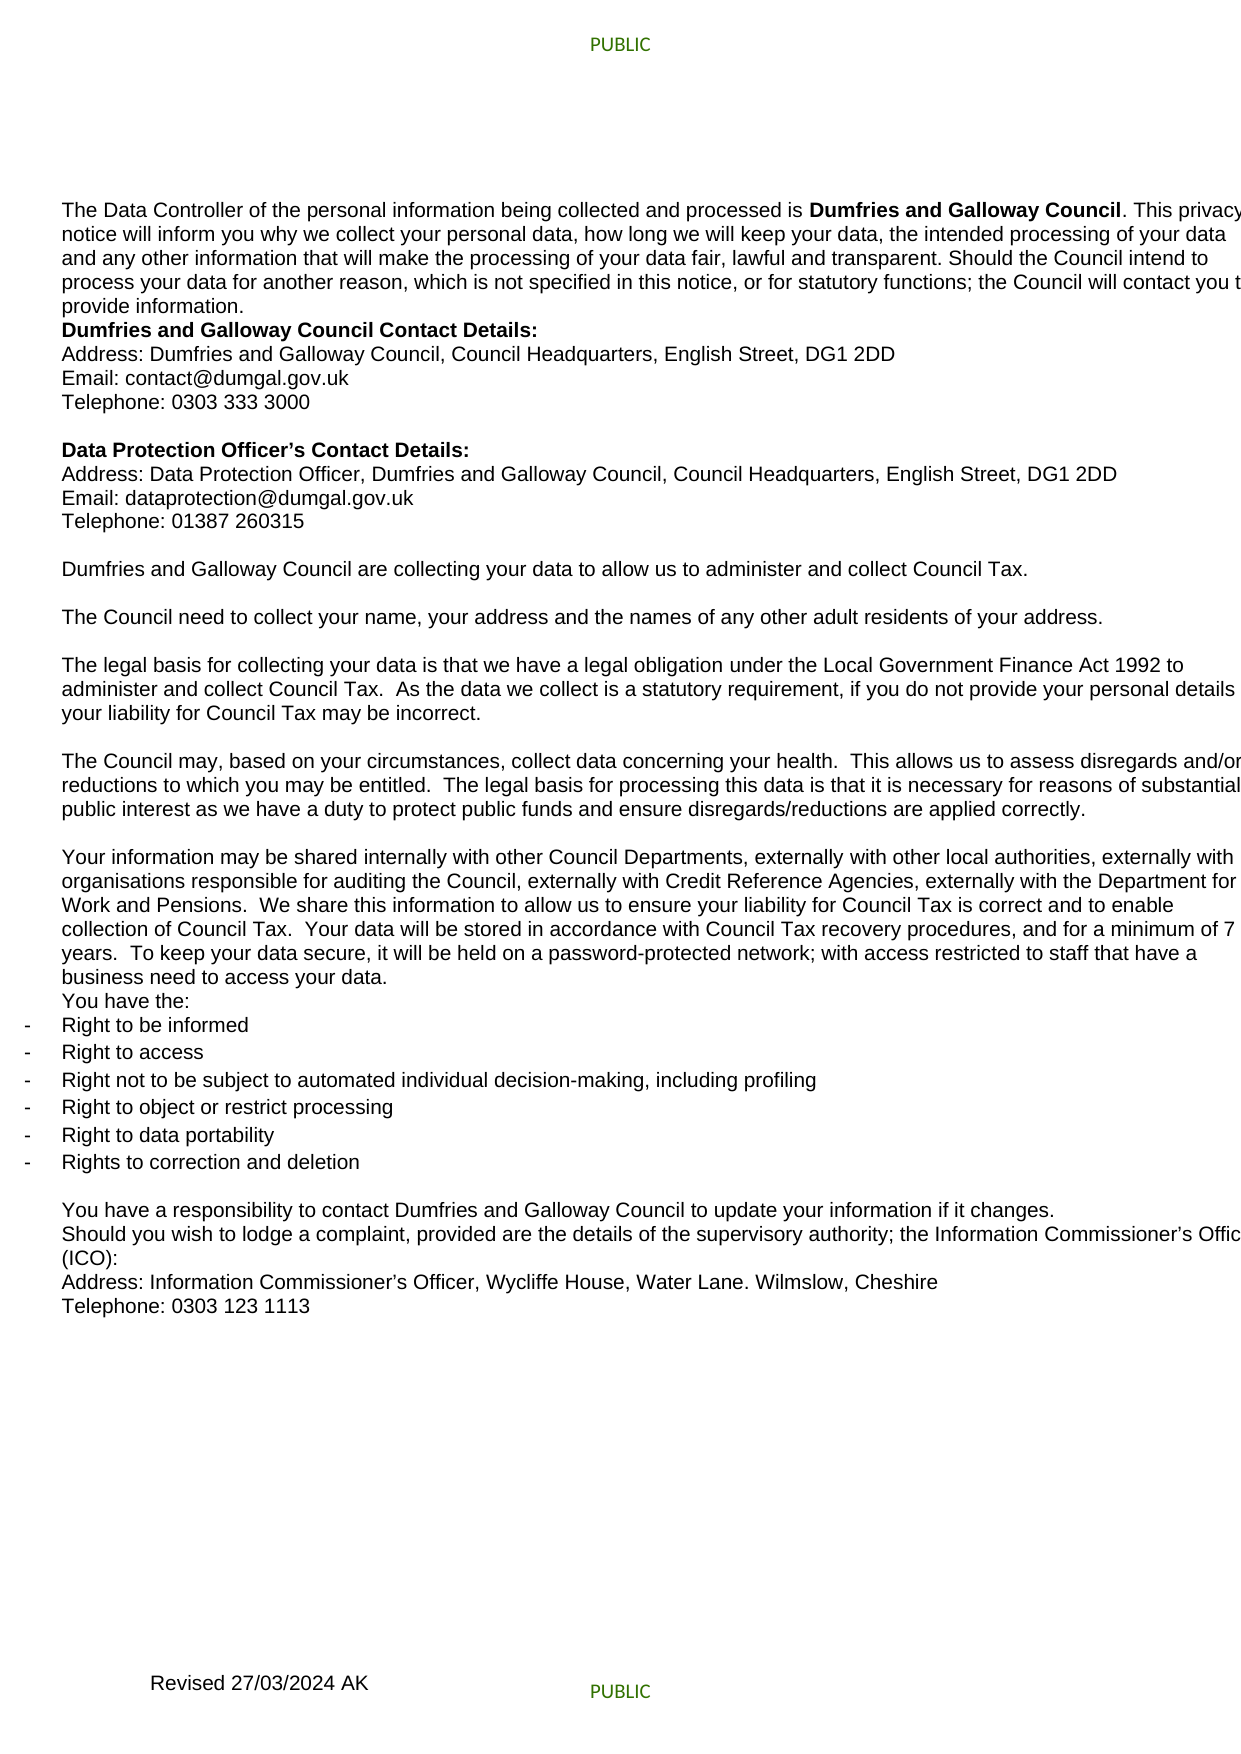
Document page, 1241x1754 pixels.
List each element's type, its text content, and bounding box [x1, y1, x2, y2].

text Telephone: 0303 123 1113 [61, 1294, 1240, 1318]
text Address: Data Protection Officer, Dumfries and Galloway Council, Council Headquarters, English Street, DG1 2DD [61, 461, 1240, 485]
text You have a responsibility to contact Dumfries and Galloway Council to update your information if it changes. [61, 1198, 1240, 1222]
list Right to object or restrict processing [24, 1095, 1240, 1119]
list Right to be informed [24, 1012, 1240, 1036]
text Data Protection Officer’s Contact Details: [61, 437, 1240, 461]
text Telephone: 0303 333 3000 [61, 389, 1240, 413]
list Right not to be subject to automated individual decision-making, including profiling [24, 1067, 1240, 1091]
text Your information may be shared internally with other Council Departments, externally with other local authorities, externally with organisations responsible for auditing the Council, externally with Credit Reference Agencies, externally with the Department for Work and Pensions. We share this information to allow us to ensure your liability for Council Tax is correct and to enable collection of Council Tax. Your data will be stored in accordance with Council Tax recovery procedures, and for a minimum of 7 years. To keep your data secure, it will be held on a password-protected network; with access restricted to staff that have a business need to access your data. [61, 845, 1240, 988]
text Dumfries and Galloway Council Contact Details: [61, 318, 1240, 342]
text Address: Information Commissioner’s Officer, Wycliffe House, Water Lane. Wilmslow, Cheshire [61, 1270, 1240, 1294]
text Telephone: 01387 260315 [61, 509, 1240, 533]
text The legal basis for collecting your data is that we have a legal obligation under the Local Government Finance Act 1992 to administer and collect Council Tax. As the data we collect is a statutory requirement, if you do not provide your personal details your liability for Council Tax may be incorrect. The Council may, based on your circumstances, collect data concerning your health. This allows us to assess disregards and/or reductions to which you may be entitled. The legal basis for processing this data is that it is necessary for reasons of substantial public interest as we have a duty to protect public funds and ensure disregards/reductions are applied correctly. [61, 653, 1240, 821]
list Right to data portability [24, 1122, 1240, 1146]
text You have the: [61, 988, 1240, 1012]
text Dumfries and Galloway Council are collecting your data to allow us to administer and collect Council Tax. [61, 557, 1240, 581]
text Address: Dumfries and Galloway Council, Council Headquarters, English Street, DG1 2DD [61, 342, 1240, 366]
list Right to access [24, 1040, 1240, 1064]
text Email: contact@dumgal.gov.uk [61, 366, 1240, 389]
list Rights to correction and deletion [24, 1150, 1240, 1174]
text Should you wish to lodge a complaint, provided are the details of the supervisory authority; the Information Commissioner’s Office (ICO): [61, 1222, 1240, 1270]
text Email: dataprotection@dumgal.gov.uk [61, 485, 1240, 509]
text The Data Controller of the personal information being collected and processed is Dumfries and Galloway Council. This privacy notice will inform you why we collect your personal data, how long we will keep your data, the intended processing of your data and any other information that will make the processing of your data fair, lawful and transparent. Should the Council intend to process your data for another reason, which is not specified in this notice, or for statutory functions; the Council will contact you to provide information. [61, 198, 1240, 318]
text The Council need to collect your name, your address and the names of any other adult residents of your address. [61, 605, 1240, 629]
